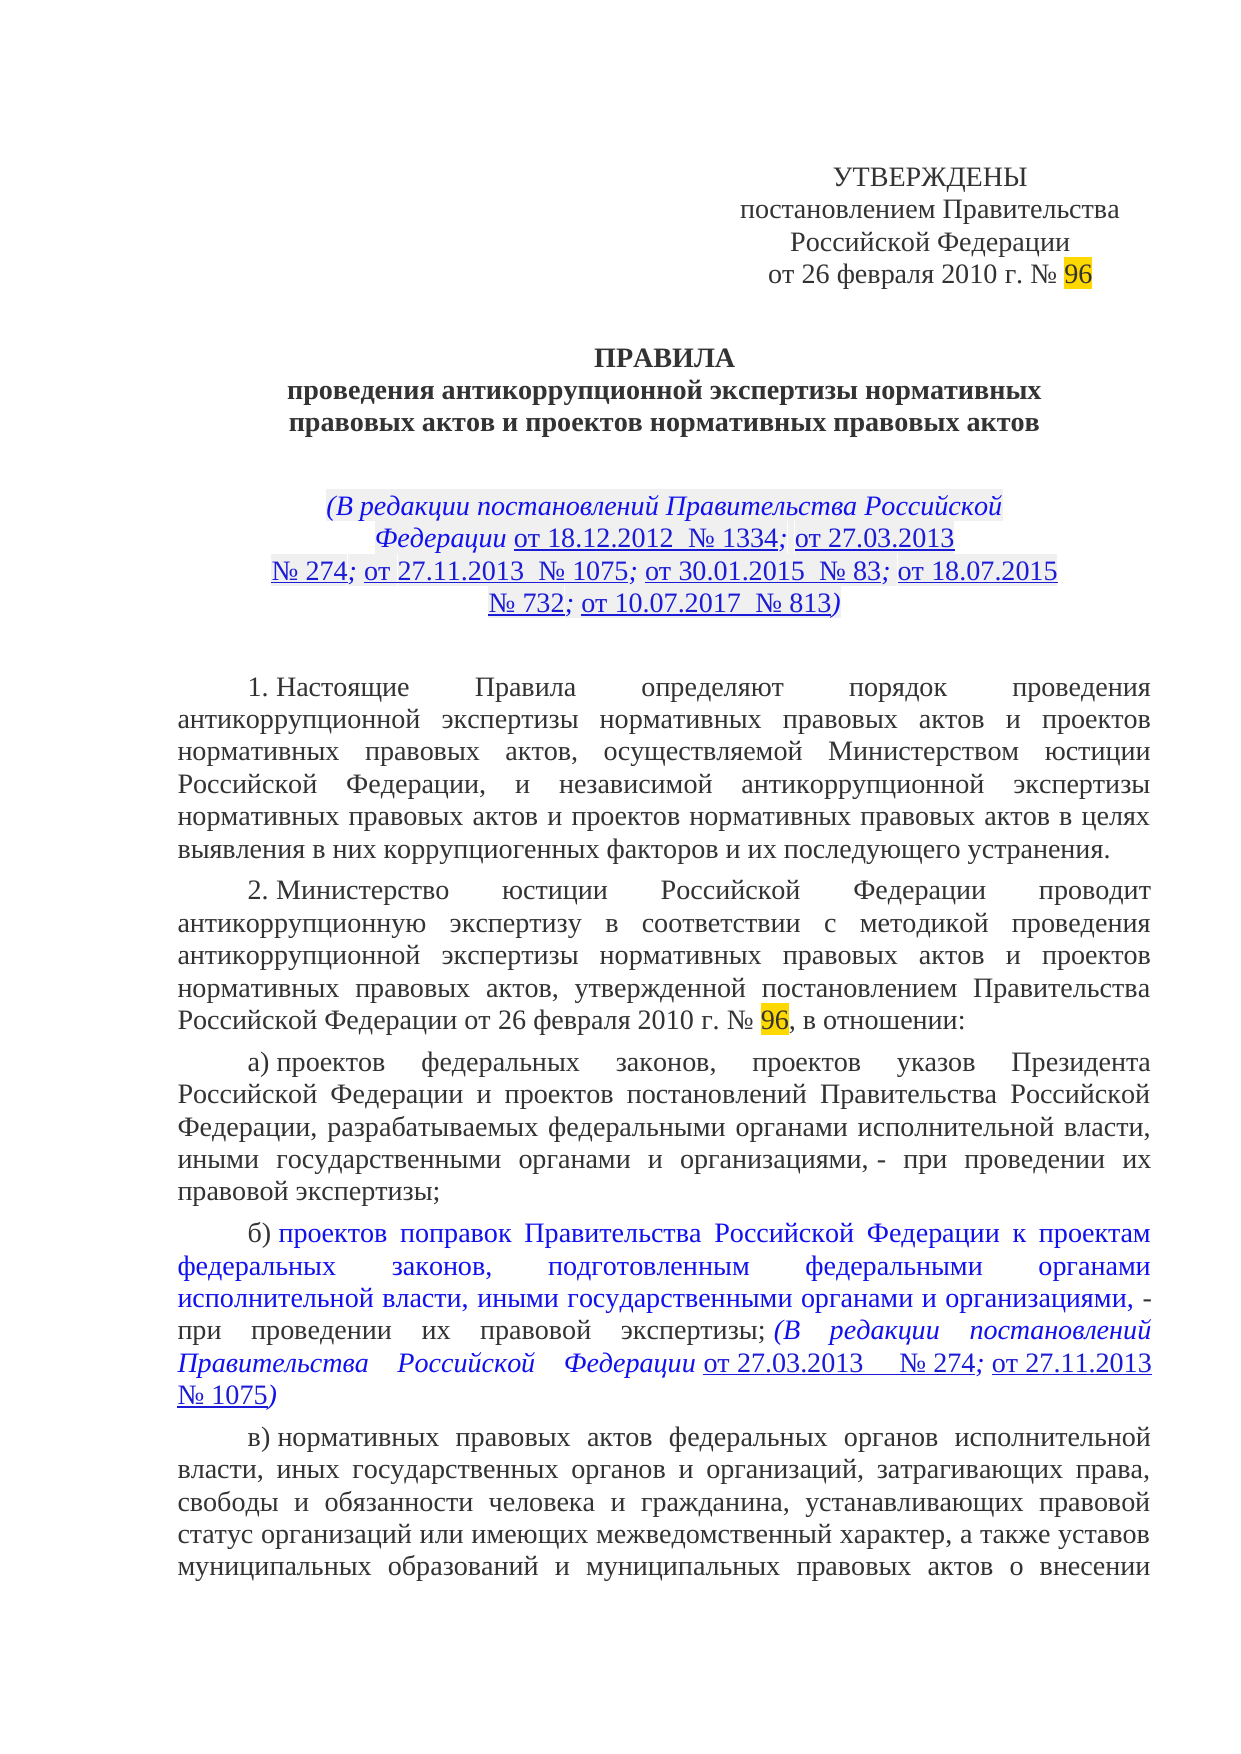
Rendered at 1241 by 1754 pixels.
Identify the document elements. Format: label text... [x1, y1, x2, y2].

text (В редакции постановлений Правительства Российской Федерации от 18.12.2012 № 1334; от 27.03.2013 № 274; от 27.11.2013 № 1075; от 30.01.2015 № 83; от 18.07.2015 № 732; от 10.07.2017 № 813) [841, 489, 1081, 618]
text б) проектов поправок Правительства Российской Федерации к проектам федеральных законов, подготовленным федеральными органами исполнительной власти, иными государственными органами и организациями, - при проведении их правовой экспертизы; (В редакции постановлений Правительства Российской Федерации от 27.03.2013 № 274; от 27.11.2013 № 1075) [177, 1216, 1152, 1411]
text (В редакции постановлений Правительства Российской Федерации от 18.12.2012 № 1334; от 27.03.2013 № 274; от 27.11.2013 № 1075; от 30.01.2015 № 83; от 18.07.2015 № 732; от 10.07.2017 № 813) [247, 489, 488, 618]
text а) проектов федеральных законов, проектов указов Президента Российской Федерации и проектов постановлений Правительства Российской Федерации, разрабатываемых федеральными органами исполнительной власти, иными государственными органами и организациями, - при проведении их правовой экспертизы; [177, 1045, 1152, 1207]
text УТВЕРЖДЕНЫ постановлением Правительства Российской Федерации от 26 февраля 2010 г. № 96 [708, 160, 1152, 289]
text 1. Настоящие Правила определяют порядок проведения антикоррупционной экспертизы нормативных правовых актов и проектов нормативных правовых актов, осуществляемой Министерством юстиции Российской Федерации, и независимой антикоррупционной экспертизы нормативных правовых актов и проектов нормативных правовых актов в целях выявления в них коррупциогенных факторов и их последующего устранения. [177, 670, 1152, 864]
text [177, 1420, 1152, 1582]
text 2. Министерство юстиции Российской Федерации проводит антикоррупционную экспертизу в соответствии с методикой проведения антикоррупционной экспертизы нормативных правовых актов и проектов нормативных правовых актов, утвержденной постановлением Правительства Российской Федерации от 26 февраля 2010 г. № 96, в отношении: [177, 873, 1152, 1035]
text ПРАВИЛА проведения антикоррупционной экспертизы нормативных правовых актов и проектов нормативных правовых актов [247, 341, 1081, 438]
